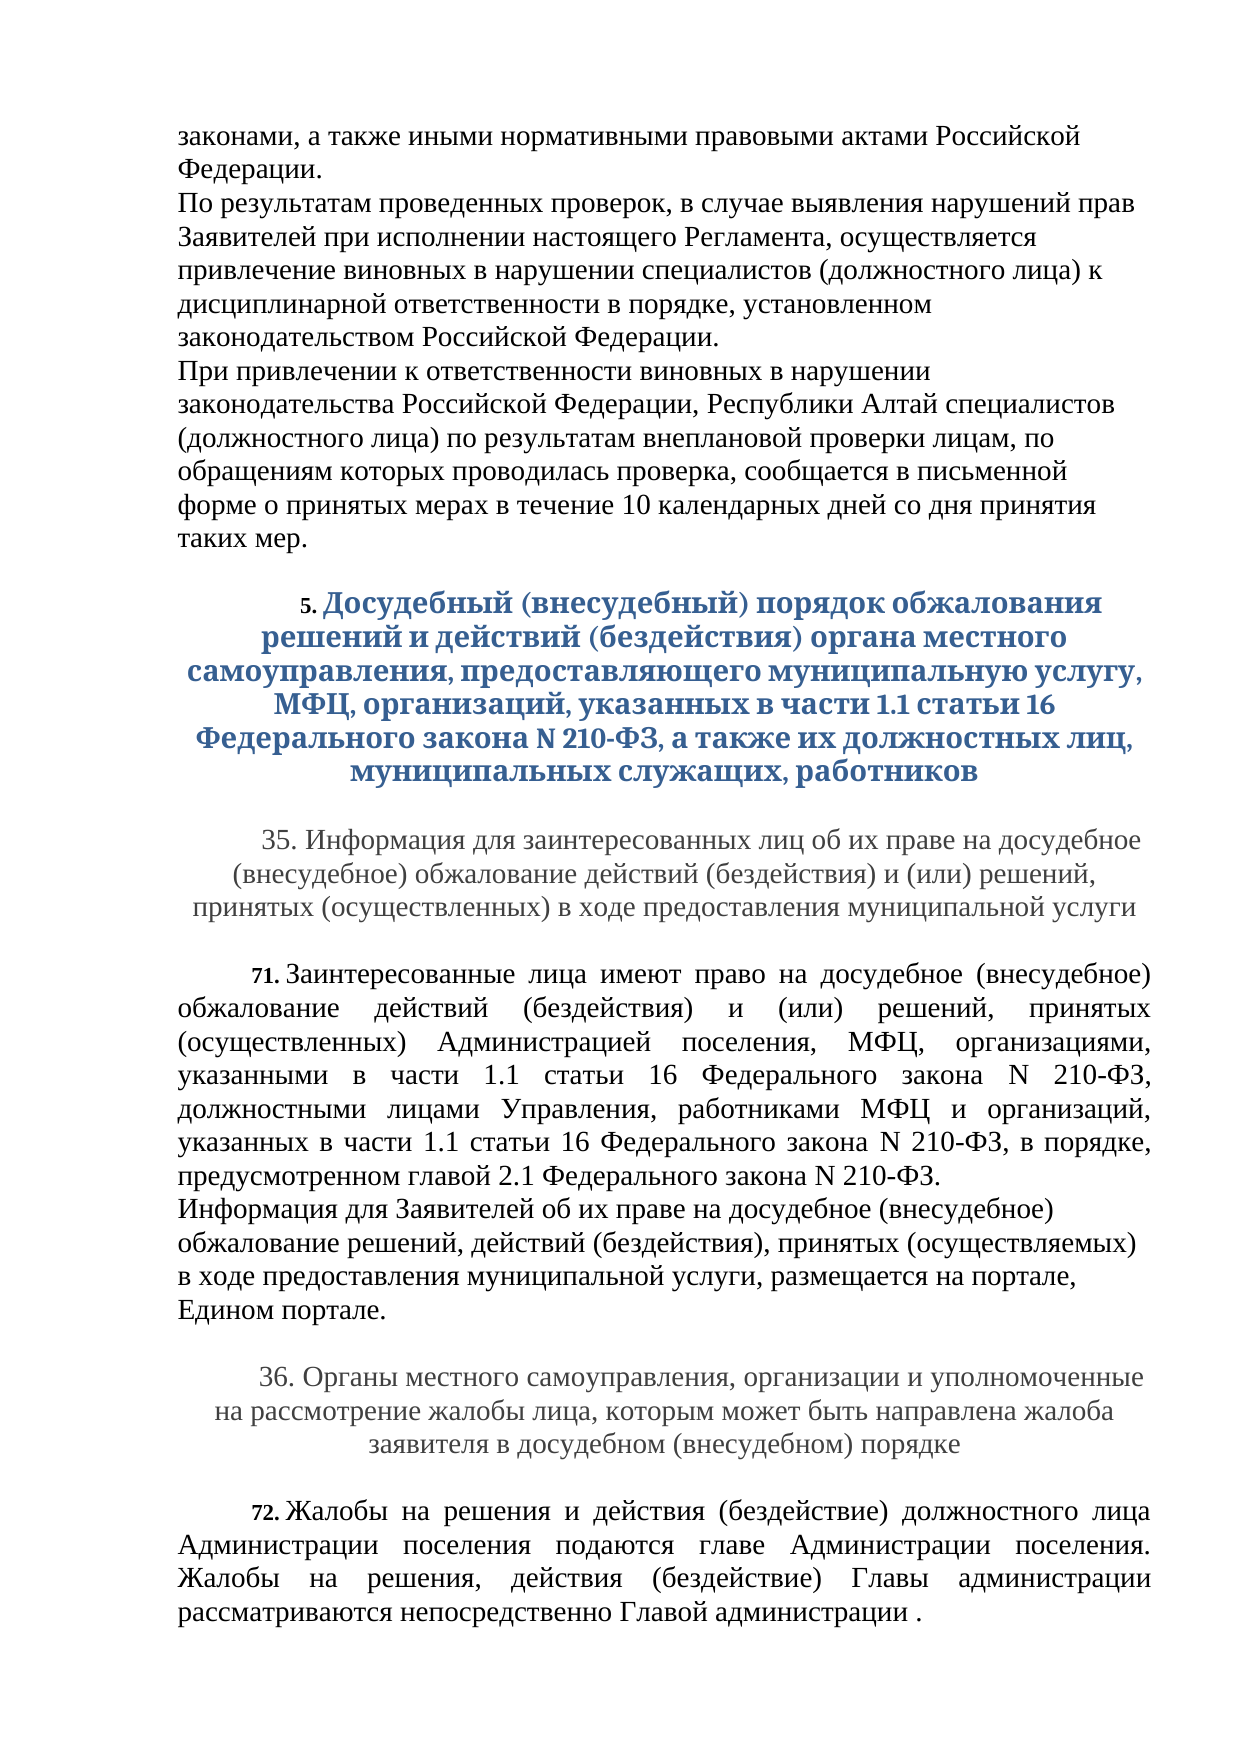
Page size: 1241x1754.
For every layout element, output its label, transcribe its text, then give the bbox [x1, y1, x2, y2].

text По результатам проведенных проверок, в случае выявления нарушений прав Заявителей при исполнении настоящего Регламента, осуществляется привлечение виновных в нарушении специалистов (должностного лица) к дисциплинарной ответственности в порядке, установленном законодательством Российской Федерации. [177, 185, 1152, 353]
subtitle Информация для заинтересованных лиц об их праве на досудебное (внесудебное) обжалование действий (бездействия) и (или) решений, принятых (осуществленных) в ходе предоставления муниципальной услуги [177, 822, 1152, 923]
list Заинтересованные лица имеют право на досудебное (внесудебное) обжалование действий (бездействия) и (или) решений, принятых (осуществленных) Администрацией поселения, МФЦ, организациями, указанными в части 1.1 статьи 16 Федерального закона N 210-ФЗ, должностными лицами Управления, работниками МФЦ и организаций, указанных в части 1.1 статьи 16 Федерального закона N 210-ФЗ, в порядке, предусмотренном главой 2.1 Федерального закона N 210-ФЗ. [177, 957, 1152, 1191]
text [177, 118, 1152, 185]
text Информация для Заявителей об их праве на досудебное (внесудебное) обжалование решений, действий (бездействия), принятых (осуществляемых) в ходе предоставления муниципальной услуги, размещается на портале, Едином портале. [177, 1191, 1152, 1326]
subtitle Досудебный (внесудебный) порядок обжалования решений и действий (бездействия) органа местного самоуправления, предоставляющего муниципальную услугу, МФЦ, организаций, указанных в части 1.1 статьи 16 Федерального закона N 210-ФЗ, а также их должностных лиц, муниципальных служащих, работников [177, 588, 1152, 789]
list Жалобы на решения и действия (бездействие) должностного лица Администрации поселения подаются главе Администрации поселения. Жалобы на решения, действия (бездействие) Главы администрации рассматриваются непосредственно Главой администрации . [177, 1493, 1152, 1627]
text При привлечении к ответственности виновных в нарушении законодательства Российской Федерации, Республики Алтай специалистов (должностного лица) по результатам внеплановой проверки лицам, по обращениям которых проводилась проверка, сообщается в письменной форме о принятых мерах в течение 10 календарных дней со дня принятия таких мер. [177, 353, 1152, 554]
subtitle Органы местного самоуправления, организации и уполномоченные на рассмотрение жалобы лица, которым может быть направлена жалоба заявителя в досудебном (внесудебном) порядке [177, 1359, 1152, 1460]
